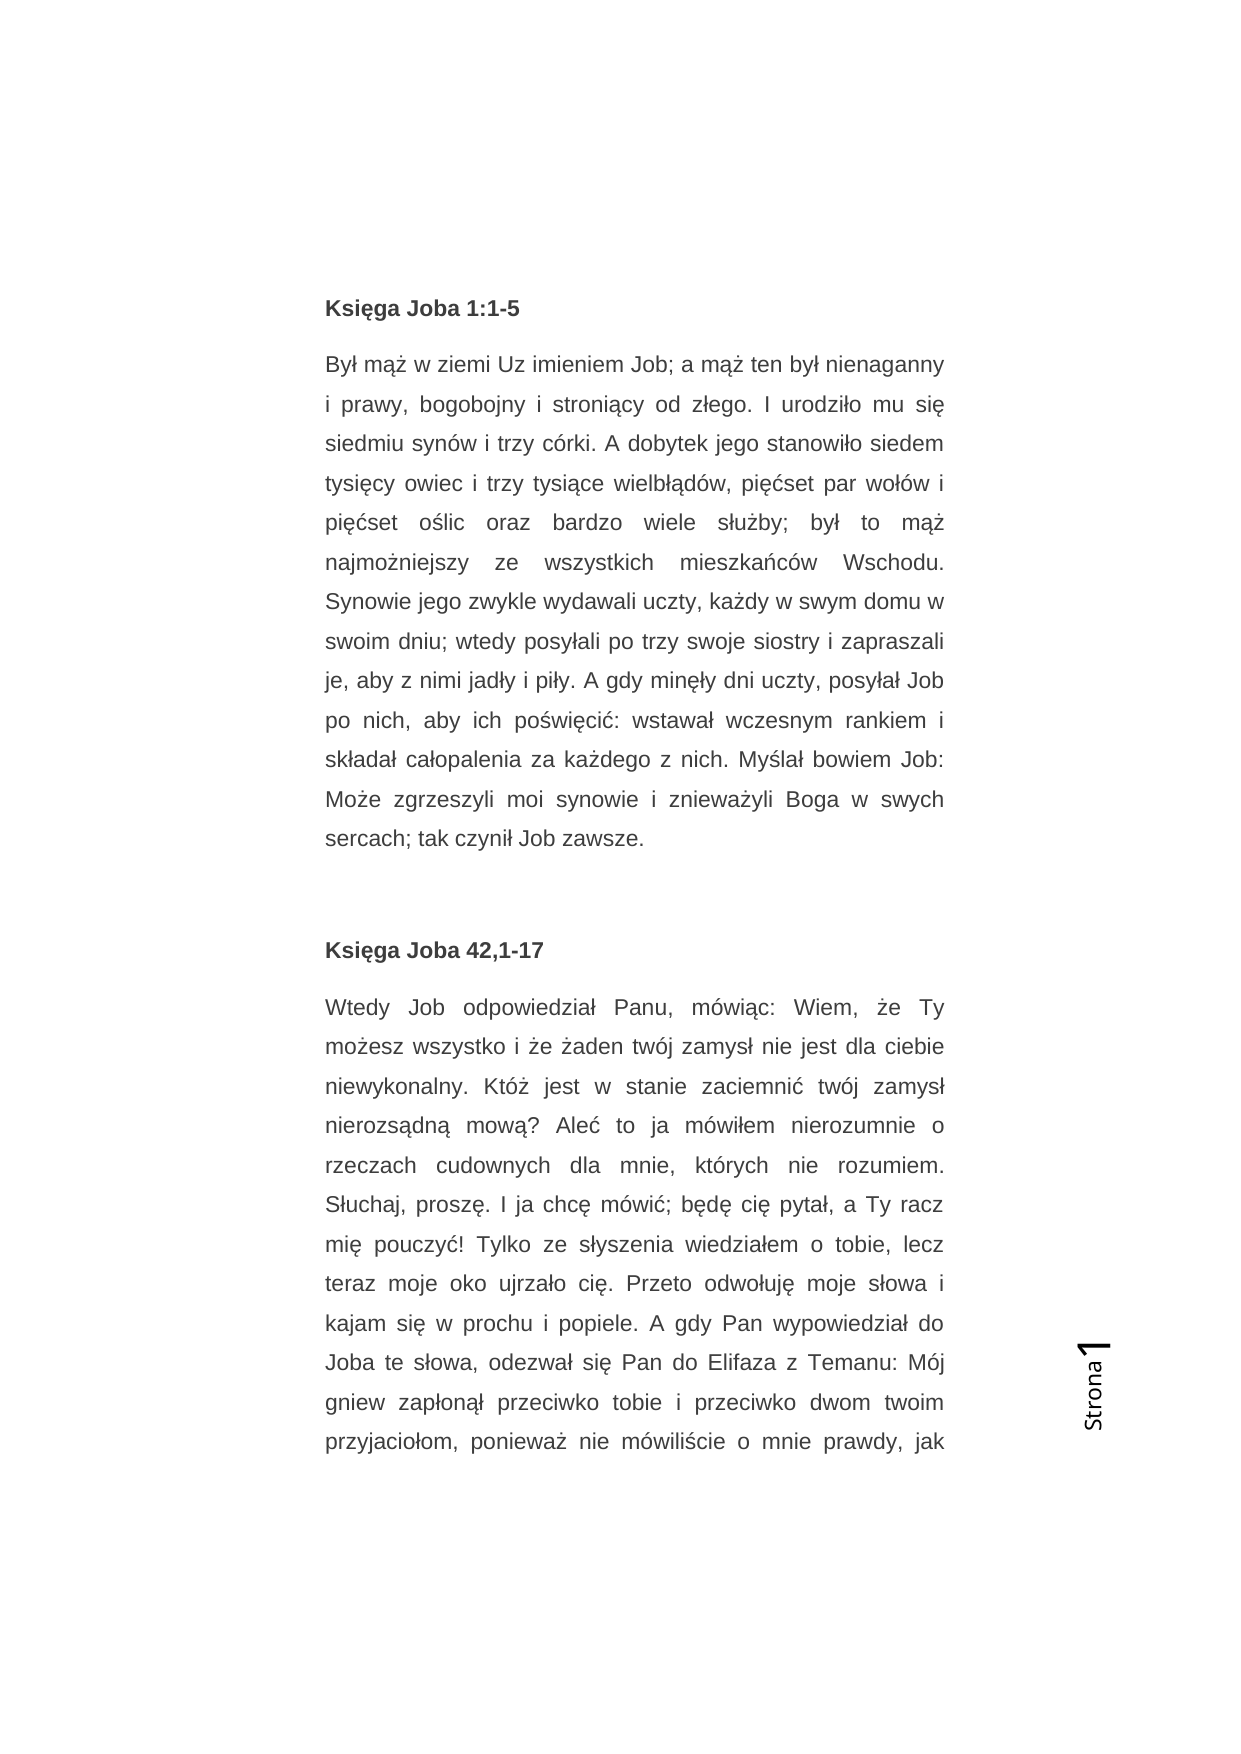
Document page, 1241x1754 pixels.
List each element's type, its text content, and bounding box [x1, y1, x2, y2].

text Był mąż w ziemi Uz imieniem Job; a mąż ten był nienaganny i prawy, bogobojny i stroniący od złego. I urodziło mu się siedmiu synów i trzy córki. A dobytek jego stanowiło siedem tysięcy owiec i trzy tysiące wielbłądów, pięćset par wołów i pięćset oślic oraz bardzo wiele służby; był to mąż najmożniejszy ze wszystkich mieszkańców Wschodu. Synowie jego zwykle wydawali uczty, każdy w swym domu w swoim dniu; wtedy posyłali po trzy swoje siostry i zapraszali je, aby z nimi jadły i piły. A gdy minęły dni uczty, posyłał Job po nich, aby ich poświęcić: wstawał wczesnym rankiem i składał całopalenia za każdego z nich. Myślał bowiem Job: Może zgrzeszyli moi synowie i znieważyli Boga w swych sercach; tak czynił Job zawsze. [325, 351, 945, 852]
text Księga Joba 42,1-17 [325, 937, 945, 964]
text Księga Joba 1:1-5 [325, 295, 945, 322]
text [325, 994, 945, 1454]
